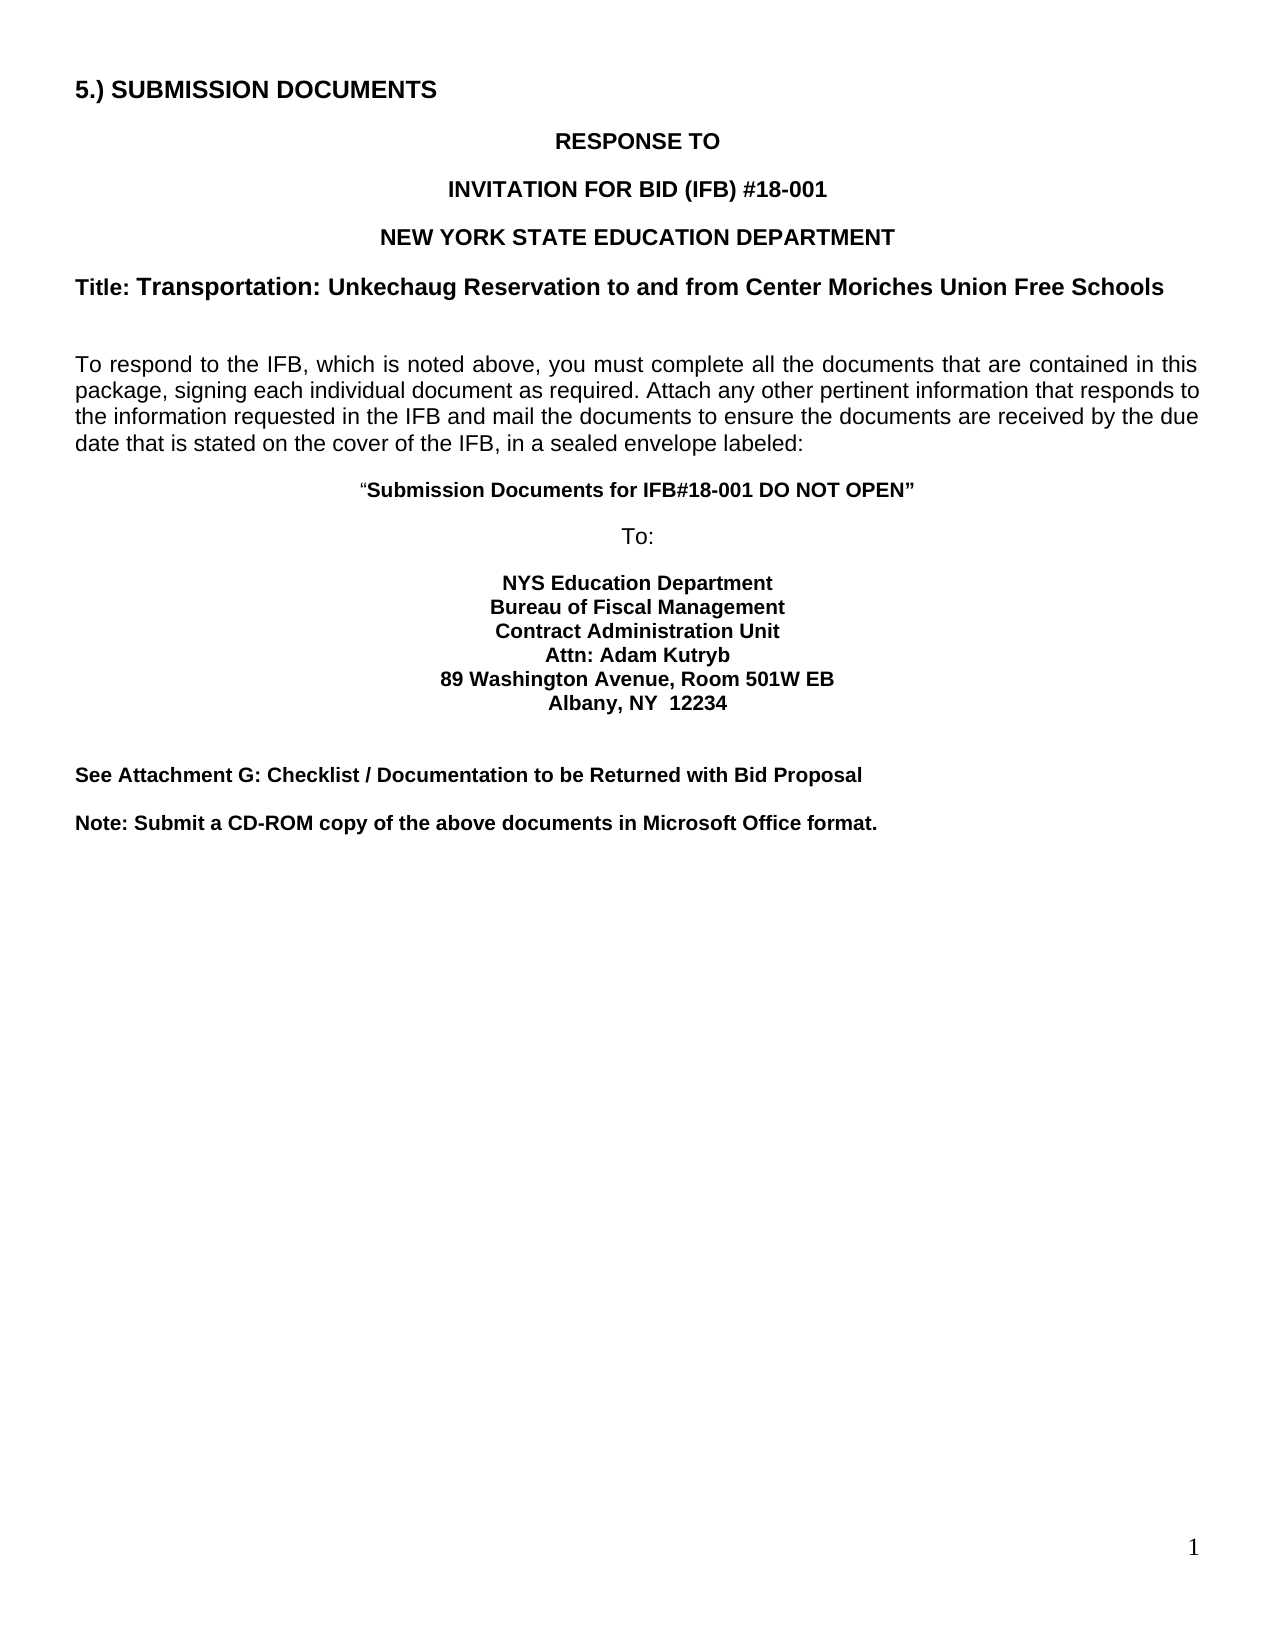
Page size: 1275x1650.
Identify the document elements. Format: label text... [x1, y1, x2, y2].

text “Submission Documents for IFB#18-001 DO NOT OPEN” [75, 477, 1200, 501]
title INVITATION FOR BID (IFB) #18-001 [75, 176, 1200, 202]
text Albany, NY 12234 [75, 691, 1200, 715]
text Bureau of Fiscal Management [75, 595, 1200, 619]
text 89 Washington Avenue, Room 501W EB [75, 667, 1200, 691]
text Note: Submit a CD-ROM copy of the above documents in Microsoft Office format. [75, 811, 1200, 834]
subtitle NEW YORK STATE EDUCATION DEPARTMENT [75, 223, 1200, 250]
title RESPONSE TO [75, 128, 1200, 154]
text See Attachment G: Checklist / Documentation to be Returned with Bid Proposal [75, 763, 1200, 787]
text Contract Administration Unit [75, 619, 1200, 643]
title 5.) SUBMISSION DOCUMENTS [75, 75, 1200, 104]
text To: [75, 523, 1200, 549]
text NYS Education Department [75, 571, 1200, 595]
text Attn: Adam Kutryb [75, 643, 1200, 667]
text Title: Transportation: Unkechaug Reservation to and from Center Moriches Union Free Schools [75, 271, 1200, 300]
text To respond to the IFB, which is noted above, you must complete all the documents that are contained in this package, signing each individual document as required. Attach any other pertinent information that responds to the information requested in the IFB and mail the documents to ensure the documents are received by the due date that is stated on the cover of the IFB, in a sealed envelope labeled: [75, 351, 1200, 456]
